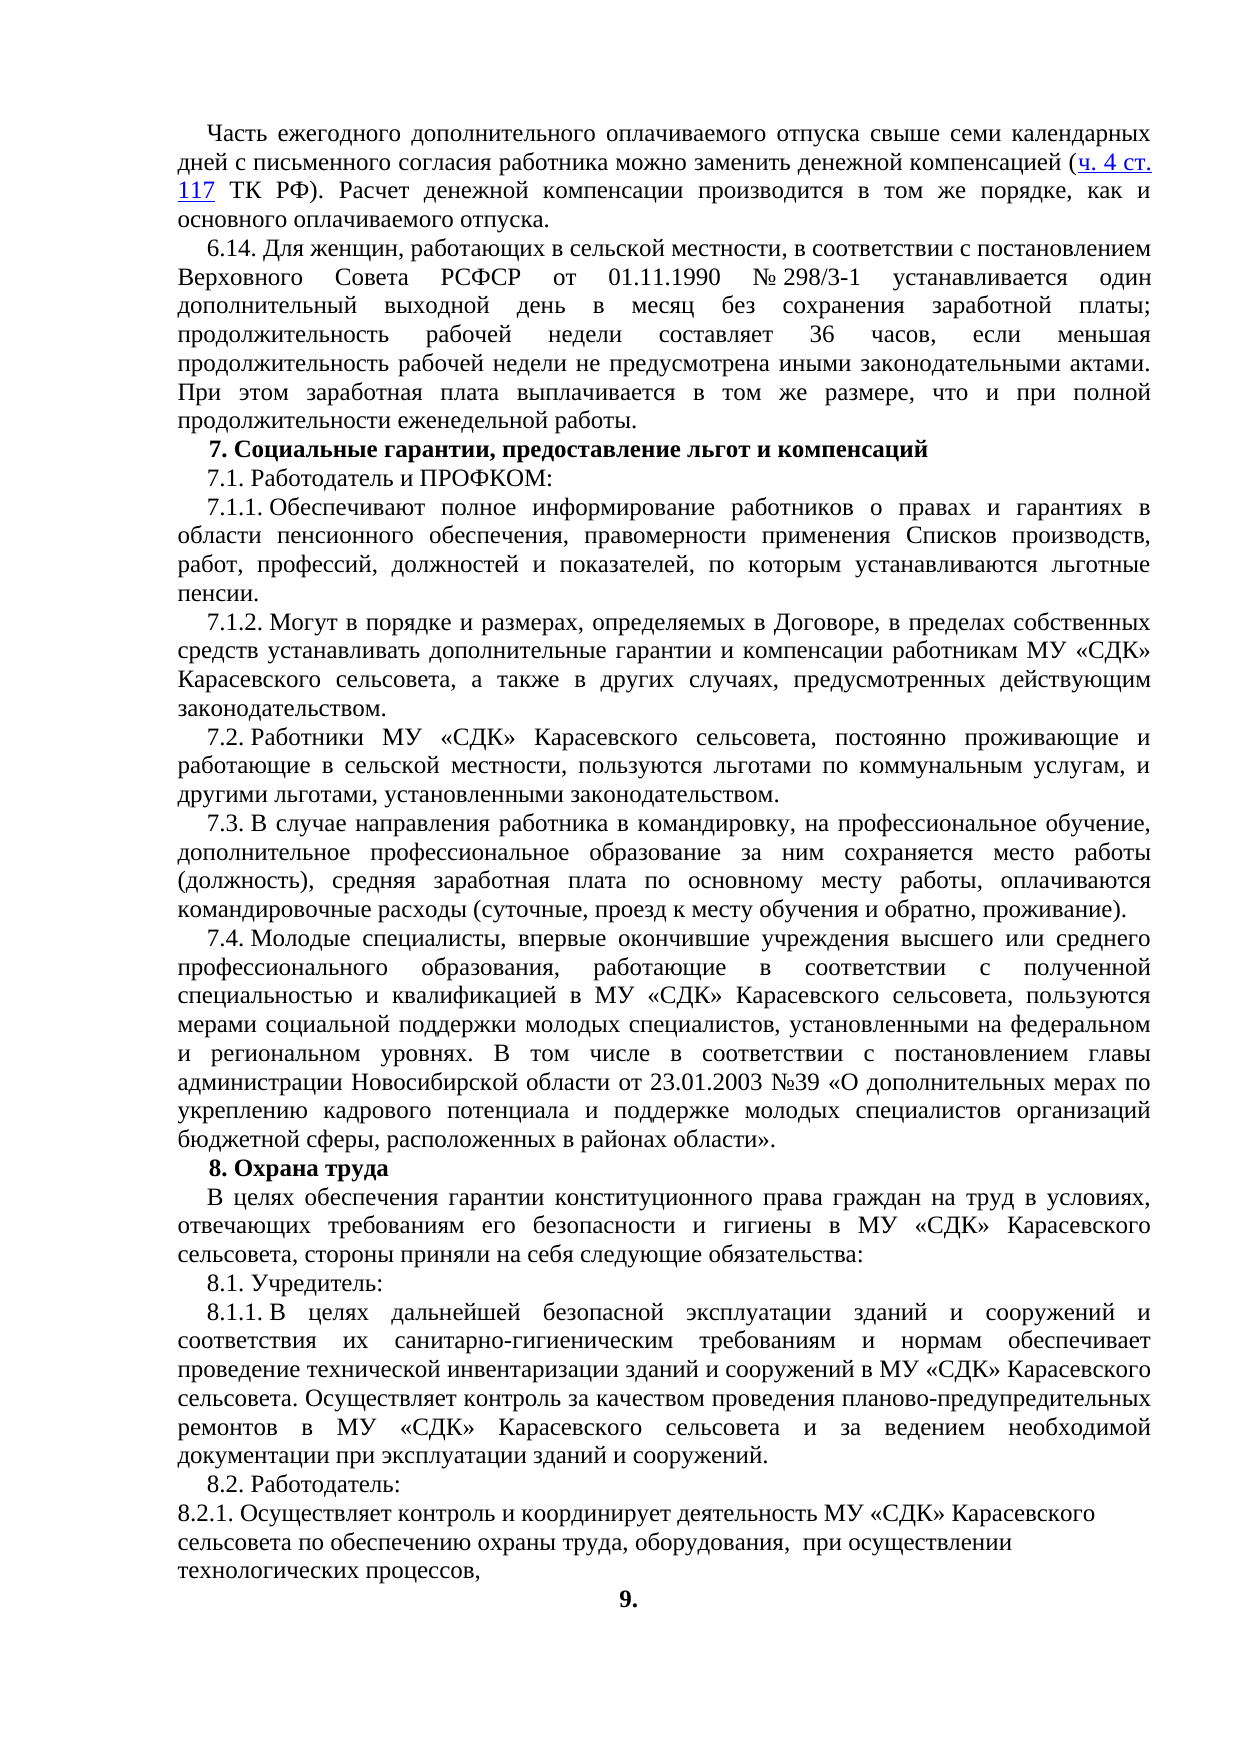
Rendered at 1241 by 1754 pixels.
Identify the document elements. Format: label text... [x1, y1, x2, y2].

text 7.3. В случае направления работника в командировку, на профессиональное обучение, дополнительное профессиональное образование за ним сохраняется место работы (должность), средняя заработная плата по основному месту работы, оплачиваются командировочные расходы (суточные, проезд к месту обучения и обратно, проживание). [177, 808, 1152, 923]
text 7.2. Работники МУ «СДК» Карасевского сельсовета, постоянно проживающие и работающие в сельской местности, пользуются льготами по коммунальным услугам, и другими льготами, установленными законодательством. [177, 722, 1152, 808]
text Часть ежегодного дополнительного оплачиваемого отпуска свыше семи календарных дней с письменного согласия работника можно заменить денежной компенсацией (ч. 4 ст. 117 ТК РФ). Расчет денежной компенсации производится в том же порядке, как и основного оплачиваемого отпуска. [177, 118, 1152, 233]
text В целях обеспечения гарантии конституционного права граждан на труд в условиях, отвечающих требованиям его безопасности и гигиены в МУ «СДК» Карасевского сельсовета, стороны приняли на себя следующие обязательства: [177, 1182, 1152, 1268]
text 7.4. Молодые специалисты, впервые окончившие учреждения высшего или среднего профессионального образования, работающие в соответствии с полученной специальностью и квалификацией в МУ «СДК» Карасевского сельсовета, пользуются мерами социальной поддержки молодых специалистов, установленными на федеральном и региональном уровнях. В том числе в соответствии с постановлением главы администрации Новосибирской области от 23.01.2003 №39 «О дополнительных мерах по укреплению кадрового потенциала и поддержке молодых специалистов организаций бюджетной сферы, расположенных в районах области». [177, 923, 1152, 1153]
text 8.1. Учредитель: [177, 1268, 1152, 1297]
text 7. Социальные гарантии, предоставление льгот и компенсаций [177, 434, 1152, 463]
text 8.2. Работодатель: [177, 1469, 1152, 1498]
text 7.1. Работодатель и ПРОФКОМ: [177, 463, 1152, 492]
text 6.14. Для женщин, работающих в сельской местности, в соответствии с постановлением Верховного Совета РСФСР от 01.11.1990 № 298/3-1 устанавливается один дополнительный выходной день в месяц без сохранения заработной платы; продолжительность рабочей недели составляет 36 часов, если меньшая продолжительность рабочей недели не предусмотрена иными законодательными актами. При этом заработная плата выплачивается в том же размере, что и при полной продолжительности еженедельной работы. [177, 233, 1152, 434]
text 9. [177, 1584, 1152, 1613]
text 8.2.1. Осуществляет контроль и координирует деятельность МУ «СДК» Карасевского сельсовета по обеспечению охраны труда, оборудования, при осуществлении технологических процессов, [177, 1498, 1152, 1584]
text 8.1.1. В целях дальнейшей безопасной эксплуатации зданий и сооружений и соответствия их санитарно-гигиеническим требованиям и нормам обеспечивает проведение технической инвентаризации зданий и сооружений в МУ «СДК» Карасевского сельсовета. Осуществляет контроль за качеством проведения планово-предупредительных ремонтов в МУ «СДК» Карасевского сельсовета и за ведением необходимой документации при эксплуатации зданий и сооружений. [177, 1297, 1152, 1469]
text 8. Охрана труда [177, 1153, 1152, 1182]
text 7.1.1. Обеспечивают полное информирование работников о правах и гарантиях в области пенсионного обеспечения, правомерности применения Списков производств, работ, профессий, должностей и показателей, по которым устанавливаются льготные пенсии. [177, 492, 1152, 607]
text 7.1.2. Могут в порядке и размерах, определяемых в Договоре, в пределах собственных средств устанавливать дополнительные гарантии и компенсации работникам МУ «СДК» Карасевского сельсовета, а также в других случаях, предусмотренных действующим законодательством. [177, 607, 1152, 722]
